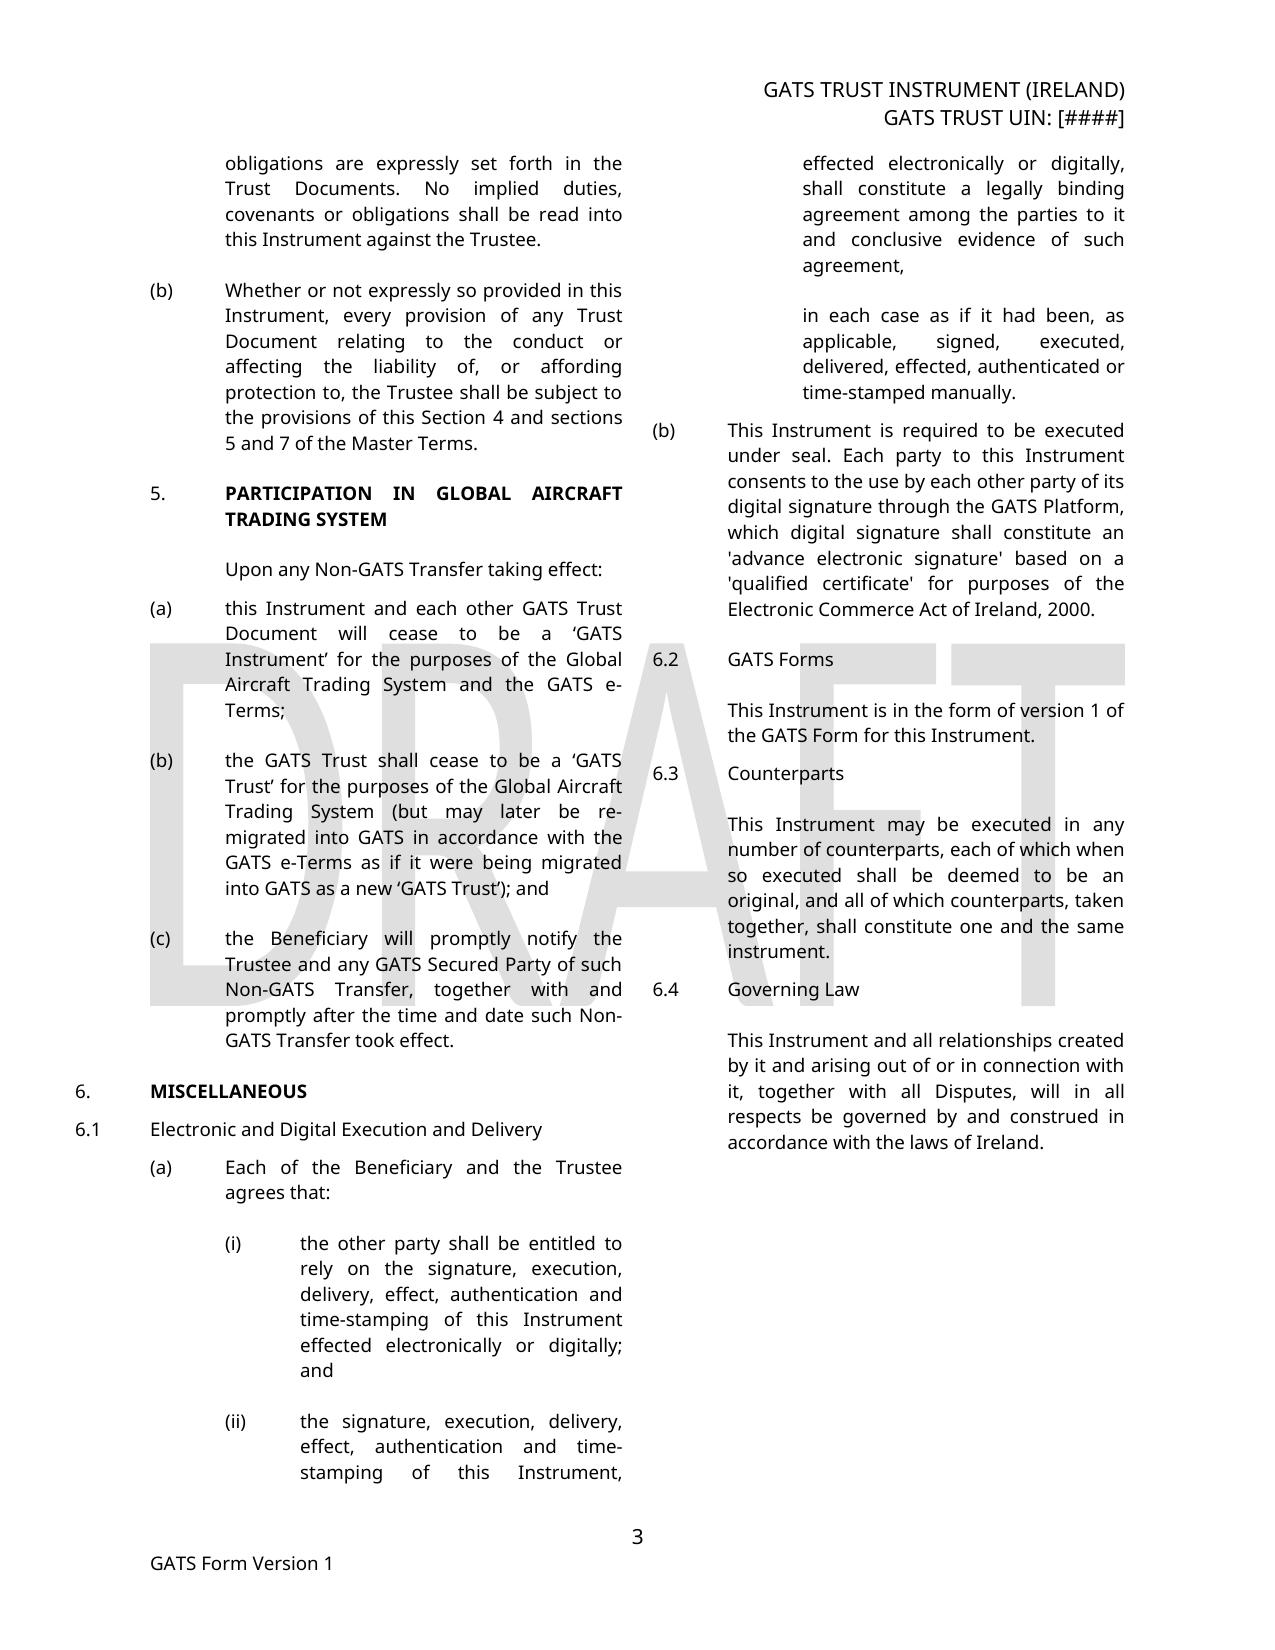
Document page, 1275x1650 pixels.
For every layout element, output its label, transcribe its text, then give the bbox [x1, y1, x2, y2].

subtitle Participation in Global Aircraft Trading System [150, 481, 623, 532]
subtitle the GATS Trust shall cease to be a ‘GATS Trust’ for the purposes of the Global Aircraft Trading System (but may later be re-migrated into GATS in accordance with the GATS e-Terms as if it were being migrated into GATS as a new ‘GATS Trust’); and [150, 747, 623, 901]
text in each case as if it had been, as applicable, signed, executed, delivered, effected, authenticated or time-stamped manually. [802, 303, 1125, 405]
subtitle This Instrument is required to be executed under seal. Each party to this Instrument consents to the use by each other party of its digital signature through the GATS Platform, which digital signature shall constitute an 'advance electronic signature' based on a 'qualified certificate' for purposes of the Electronic Commerce Act of Ireland, 2000. [652, 417, 1125, 621]
subtitle the signature, execution, delivery, effect, authentication and time-stamping of this Instrument, effected electronically or digitally, shall constitute a legally binding agreement among the parties to it and conclusive evidence of such agreement, [727, 150, 1125, 278]
subtitle Each of the Beneficiary and the Trustee agrees that: [150, 1154, 623, 1205]
text This Instrument and all relationships created by it and arising out of or in connection with it, together with all Disputes, will in all respects be governed by and construed in accordance with the laws of Ireland. [727, 1027, 1125, 1155]
text This Instrument is in the form of version 1 of the GATS Form for this Instrument. [727, 697, 1125, 748]
subtitle Upon any Non-GATS Transfer taking effect: [225, 557, 623, 582]
subtitle Counterparts [652, 760, 1125, 786]
subtitle the other party shall be entitled to rely on the signature, execution, delivery, effect, authentication and time-stamping of this Instrument effected electronically or digitally; and [225, 1230, 623, 1383]
subtitle Miscellaneous [75, 1078, 623, 1104]
subtitle GATS Forms [652, 646, 1125, 672]
subtitle Electronic and Digital Execution and Delivery [75, 1116, 623, 1142]
subtitle This Instrument may be executed in any number of counterparts, each of which when so executed shall be deemed to be an original, and all of which counterparts, taken together, shall constitute one and the same instrument. [727, 811, 1125, 964]
subtitle the signature, execution, delivery, effect, authentication and time-stamping of this Instrument, effected electronically or digitally, shall constitute a legally binding agreement among the parties to it and conclusive evidence of such agreement, [225, 1408, 623, 1485]
subtitle Whether or not expressly so provided in this Instrument, every provision of any Trust Document relating to the conduct or affecting the liability of, or affording protection to, the Trustee shall be subject to the provisions of this Section 4 and sections 5 and 7 of the Master Terms. [150, 277, 623, 456]
subtitle Governing Law [652, 977, 1125, 1002]
subtitle the Beneficiary will promptly notify the Trustee and any GATS Secured Party of such Non-GATS Transfer, together with and promptly after the time and date such Non-GATS Transfer took effect. [150, 926, 623, 1053]
subtitle this Instrument and each other GATS Trust Document will cease to be a ‘GATS Instrument’ for the purposes of the Global Aircraft Trading System and the GATS e-Terms; [150, 595, 623, 722]
